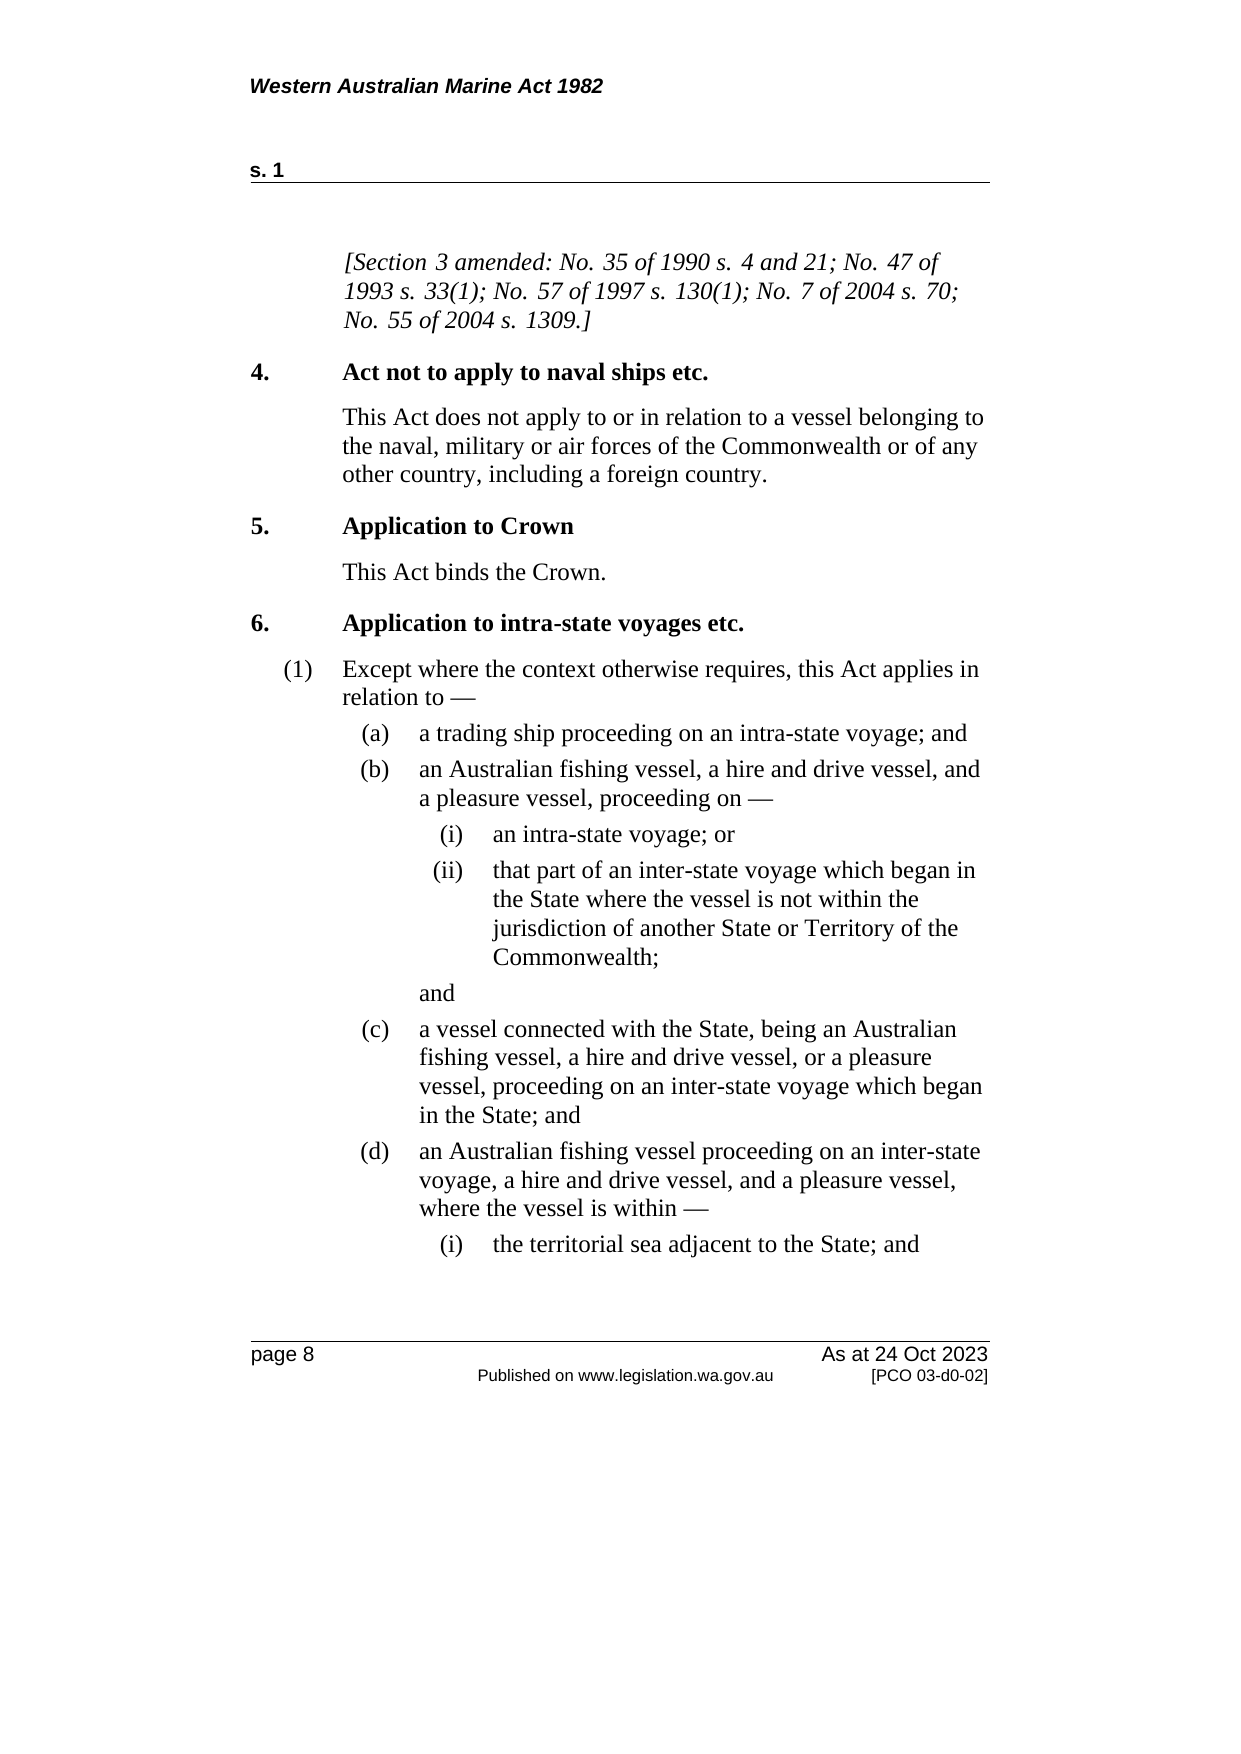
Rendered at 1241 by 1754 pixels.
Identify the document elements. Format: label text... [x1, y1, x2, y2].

text This Act binds the Crown. [251, 557, 990, 585]
text (i) an intra-state voyage; or [251, 819, 990, 848]
text (1) Except where the context otherwise requires, this Act applies in relation to — [251, 654, 990, 711]
text (i) the territorial sea adjacent to the State; and [251, 1229, 990, 1258]
text This Act does not apply to or in relation to a vessel belonging to the naval, military or air forces of the Commonwealth or of any other country, including a foreign country. [251, 402, 990, 488]
text (b) an Australian fishing vessel, a hire and drive vessel, and a pleasure vessel, proceeding on — [251, 754, 990, 812]
text and [251, 978, 990, 1006]
text (ii) that part of an inter-state voyage which began in the State where the vessel is not within the jurisdiction of another State or Territory of the Commonwealth; [251, 855, 990, 970]
text (c) a vessel connected with the State, being an Australian fishing vessel, a hire and drive vessel, or a pleasure vessel, proceeding on an inter-state voyage which began in the State; and [251, 1014, 990, 1129]
subtitle 4. Act not to apply to naval ships etc. [251, 357, 990, 385]
subtitle 5. Application to Crown [251, 511, 990, 540]
text (d) an Australian fishing vessel proceeding on an inter-state voyage, a hire and drive vessel, and a pleasure vessel, where the vessel is within — [251, 1136, 990, 1222]
text (a) a trading ship proceeding on an intra-state voyage; and [251, 718, 990, 747]
text [Section 3 amended: No. 35 of 1990 s. 4 and 21; No. 47 of 1993 s. 33(1); No. 57 of 1997 s. 130(1); No. 7 of 2004 s. 70; No. 55 of 2004 s. 1309.] [251, 247, 990, 334]
subtitle 6. Application to intra-state voyages etc. [251, 608, 990, 637]
